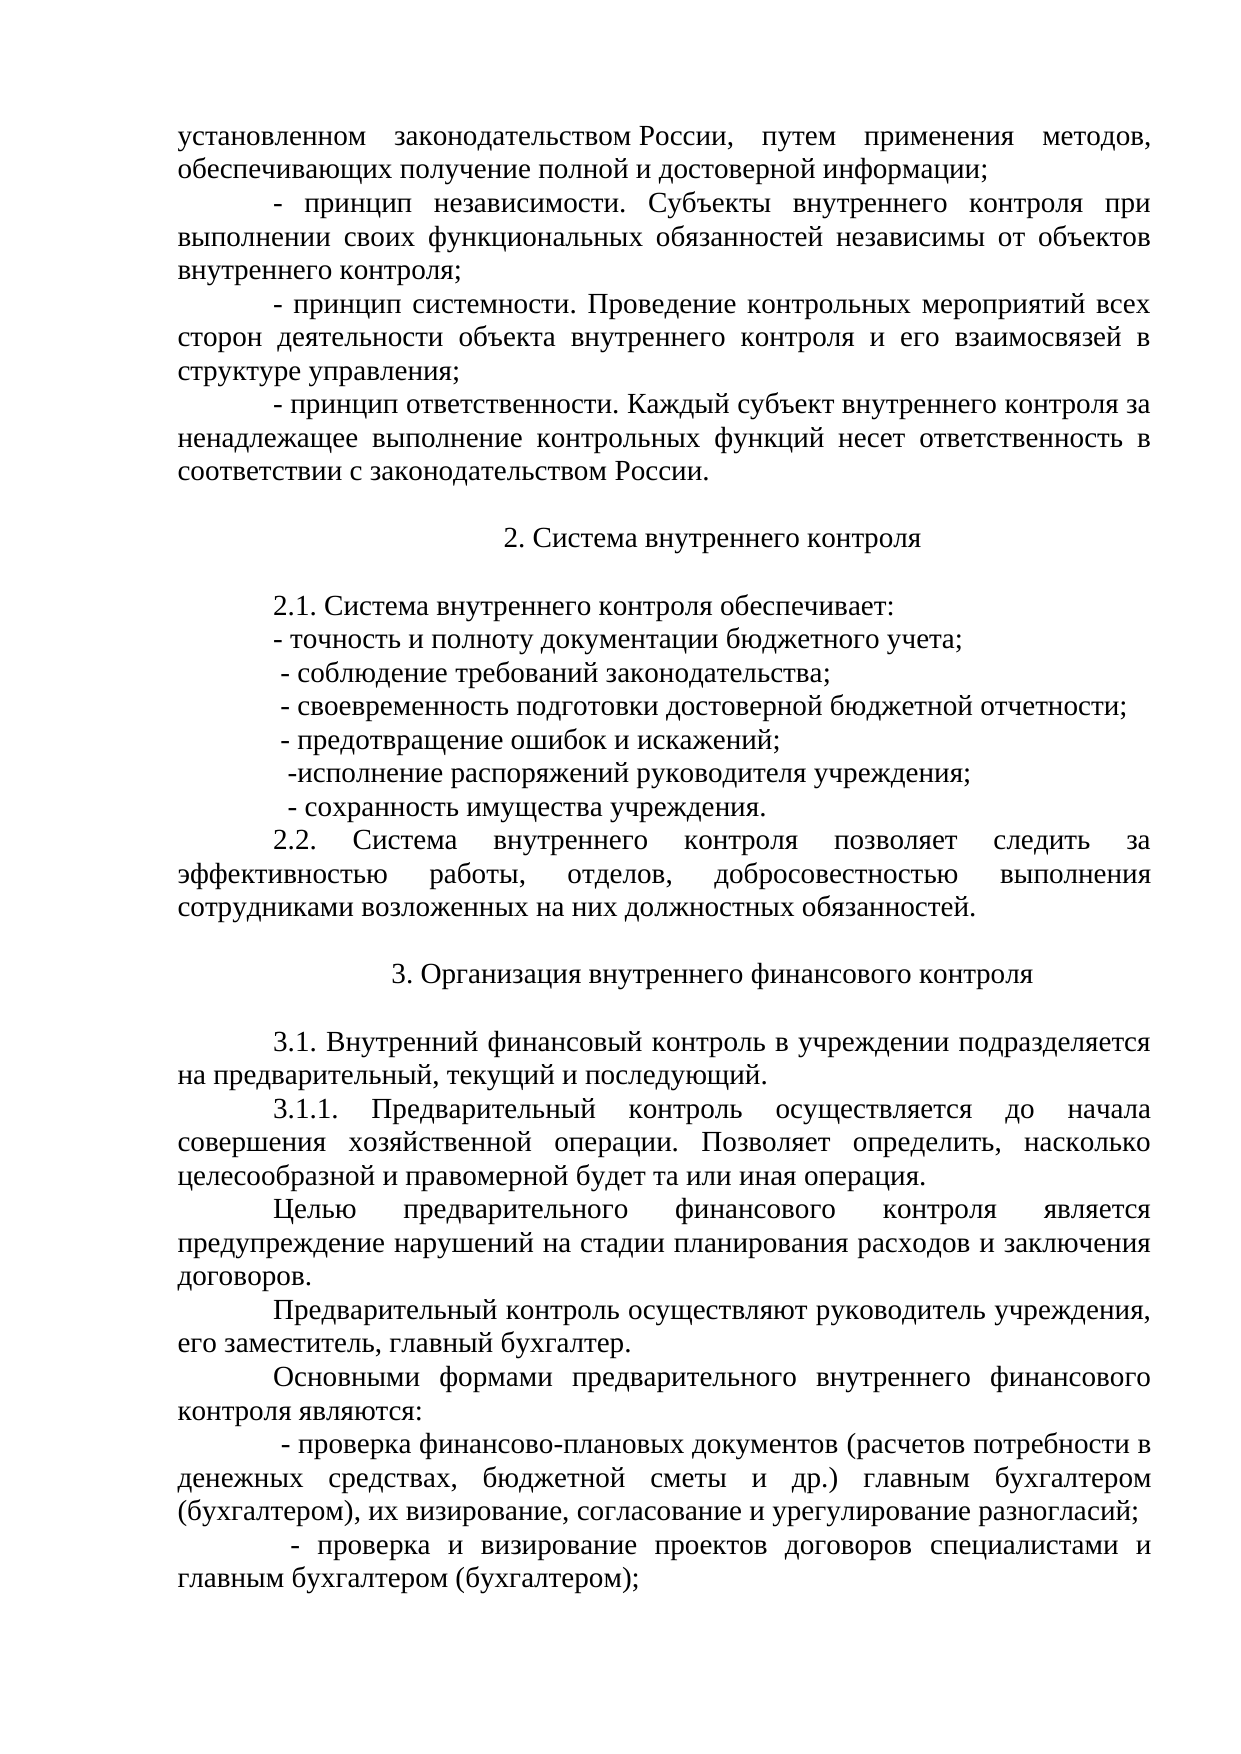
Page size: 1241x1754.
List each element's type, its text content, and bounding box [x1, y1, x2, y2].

text 3. Организация внутреннего финансового контроля [177, 957, 1152, 990]
text - принцип системности. Проведение контрольных мероприятий всех сторон деятельности объекта внутреннего контроля и его взаимосвязей в структуре управления; [177, 286, 1152, 386]
text - проверка и визирование проектов договоров специалистами и главным бухгалтером (бухгалтером); [177, 1527, 1152, 1594]
text - предотвращение ошибок и искажений; [177, 722, 1152, 755]
text -исполнение распоряжений руководителя учреждения; [177, 755, 1152, 789]
text Предварительный контроль осуществляют руководитель учреждения, его заместитель, главный бухгалтер. [177, 1292, 1152, 1359]
text - соблюдение требований законодательства; [177, 655, 1152, 688]
text - точность и полноту документации бюджетного учета; [177, 621, 1152, 655]
text - проверка финансово-плановых документов (расчетов потребности в денежных средствах, бюджетной сметы и др.) главным бухгалтером (бухгалтером), их визирование, согласование и урегулирование разногласий; [177, 1426, 1152, 1527]
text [177, 118, 1152, 185]
text 3.1.1. Предварительный контроль осуществляется до начала совершения хозяйственной операции. Позволяет определить, насколько целесообразной и правомерной будет та или иная операция. [177, 1091, 1152, 1191]
text 2.2. Система внутреннего контроля позволяет следить за эффективностью работы, отделов, добросовестностью выполнения сотрудниками возложенных на них должностных обязанностей. [177, 822, 1152, 923]
text - сохранность имущества учреждения. [177, 789, 1152, 822]
text 2. Система внутреннего контроля [177, 521, 1152, 554]
text Основными формами предварительного внутреннего финансового контроля являются: [177, 1359, 1152, 1426]
text - принцип независимости. Субъекты внутреннего контроля при выполнении своих функциональных обязанностей независимы от объектов внутреннего контроля; [177, 185, 1152, 286]
text - принцип ответственности. Каждый субъект внутреннего контроля за ненадлежащее выполнение контрольных функций несет ответственность в соответствии с законодательством России. [177, 386, 1152, 487]
text 3.1. Внутренний финансовый контроль в учреждении подразделяется на предварительный, текущий и последующий. [177, 1024, 1152, 1091]
text 2.1. Система внутреннего контроля обеспечивает: [177, 588, 1152, 621]
text - своевременность подготовки достоверной бюджетной отчетности; [177, 688, 1152, 722]
text Целью предварительного финансового контроля является предупреждение нарушений на стадии планирования расходов и заключения договоров. [177, 1191, 1152, 1292]
